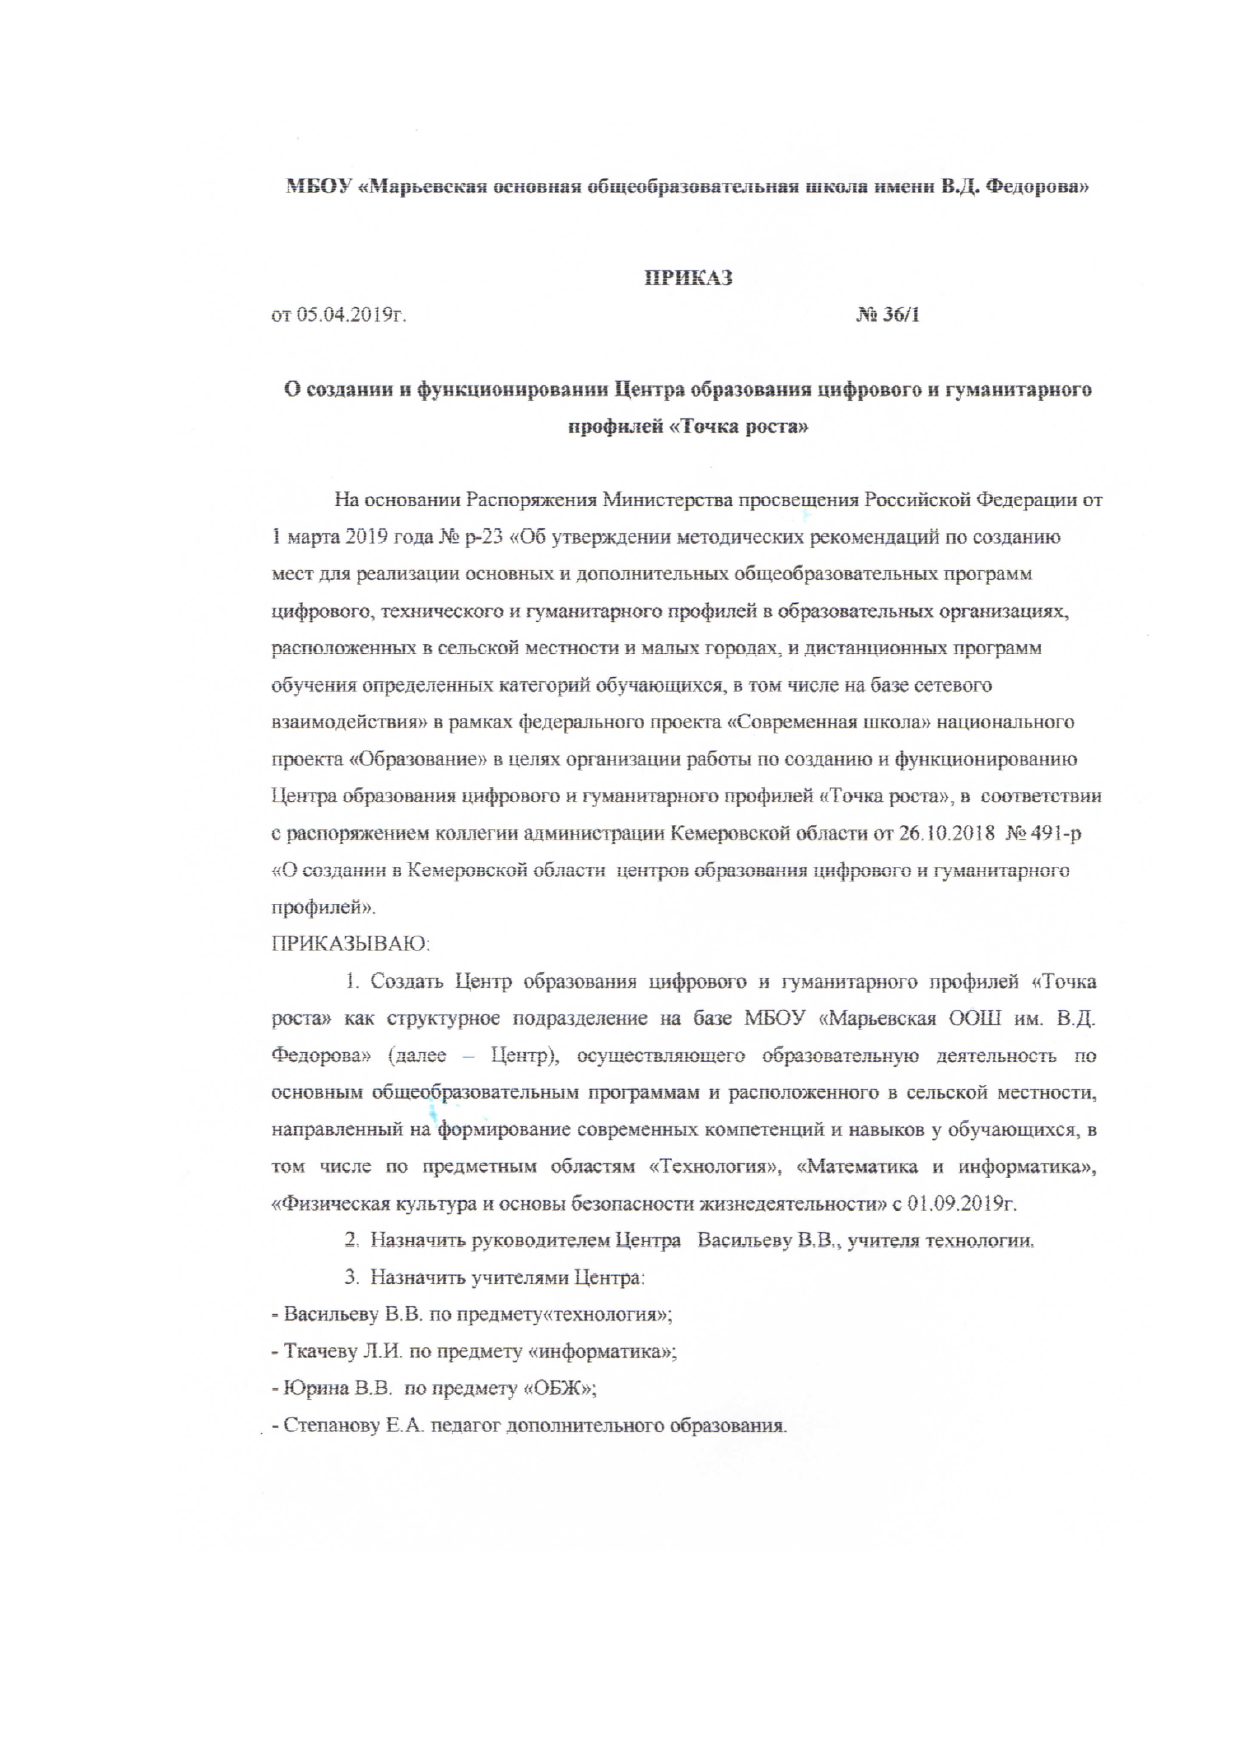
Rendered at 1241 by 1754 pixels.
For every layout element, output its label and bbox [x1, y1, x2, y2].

picture [177, 118, 1152, 1551]
